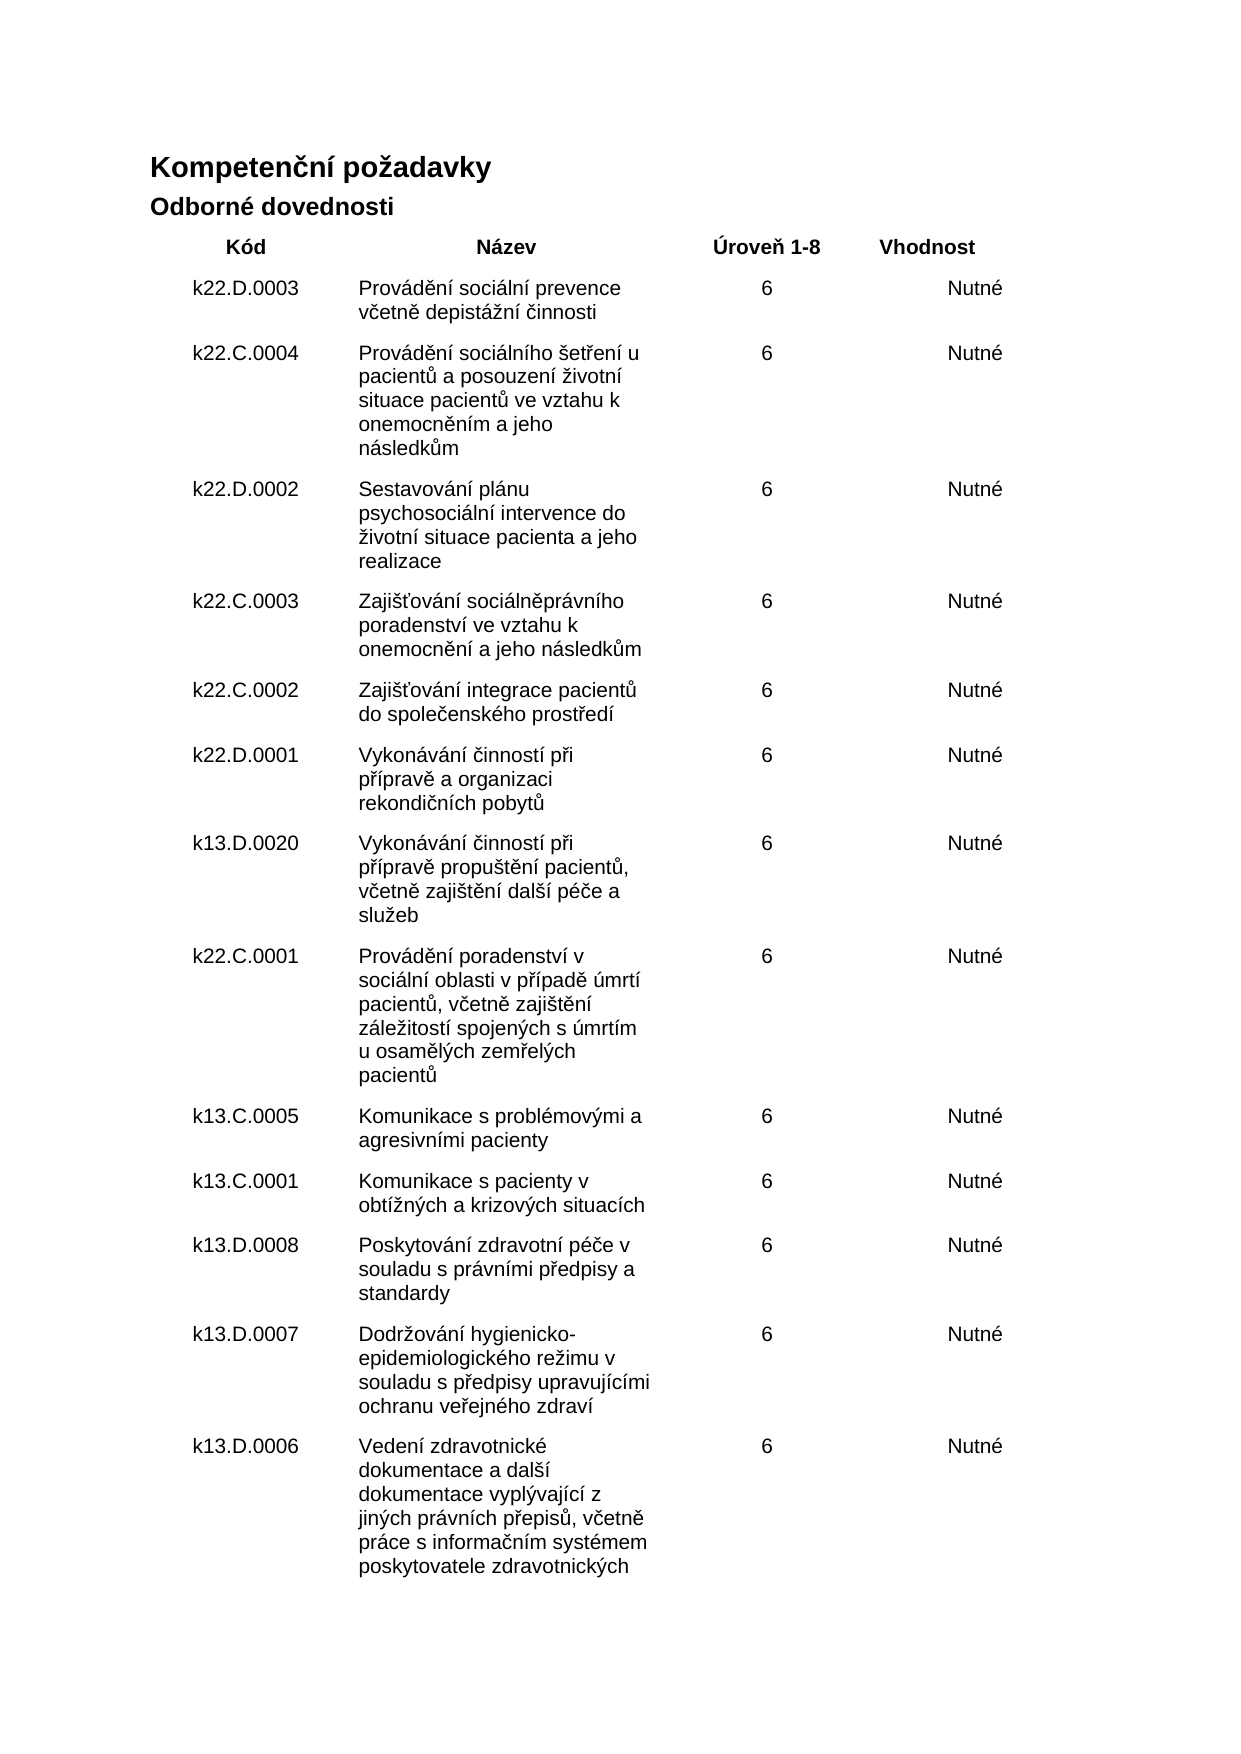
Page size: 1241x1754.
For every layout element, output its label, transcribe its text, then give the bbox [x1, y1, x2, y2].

table_cell Nutné [871, 332, 1079, 468]
table_cell Vykonávání činností při přípravě propuštění pacientů, včetně zajištění další péče a služeb [350, 823, 662, 935]
table_cell 6 [663, 1225, 871, 1313]
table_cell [350, 1426, 662, 1586]
table_cell Komunikace s problémovými a agresivními pacienty [350, 1096, 662, 1160]
table_cell 6 [663, 469, 871, 581]
table_cell Vykonávání činností při přípravě a organizaci rekondičních pobytů [350, 734, 662, 823]
table_cell 6 [663, 268, 871, 332]
table_cell k22.C.0001 [142, 935, 350, 1096]
table_cell 6 [663, 1160, 871, 1225]
table_header Úroveň 1-8 [663, 227, 871, 267]
table_cell 6 [663, 935, 871, 1096]
table_cell Dodržování hygienicko-epidemiologického režimu v souladu s předpisy upravujícími ochranu veřejného zdraví [350, 1313, 662, 1426]
table_cell 6 [663, 1096, 871, 1160]
subtitle Odborné dovednosti [150, 192, 1090, 221]
table_cell k22.D.0003 [142, 268, 350, 332]
table_cell Nutné [871, 469, 1079, 581]
table_cell 6 [663, 581, 871, 669]
table_cell Provádění sociálního šetření u pacientů a posouzení životní situace pacientů ve vztahu k onemocněním a jeho následkům [350, 332, 662, 468]
table_cell 6 [663, 734, 871, 823]
table_cell Nutné [871, 1096, 1079, 1160]
table_header Název [350, 227, 662, 267]
table_cell Nutné [871, 670, 1079, 734]
table_cell k13.D.0008 [142, 1225, 350, 1313]
table_cell Nutné [871, 823, 1079, 935]
table_cell 6 [663, 1426, 871, 1586]
table_cell Nutné [871, 1426, 1079, 1586]
table_cell k13.C.0001 [142, 1160, 350, 1225]
table_cell Provádění poradenství v sociální oblasti v případě úmrtí pacientů, včetně zajištění záležitostí spojených s úmrtím u osamělých zemřelých pacientů [350, 935, 662, 1096]
table_cell 6 [663, 823, 871, 935]
table_cell Nutné [871, 935, 1079, 1096]
table_header Kód [142, 227, 350, 267]
table_cell Nutné [871, 734, 1079, 823]
table_cell Zajišťování integrace pacientů do společenského prostředí [350, 670, 662, 734]
table_cell Zajišťování sociálněprávního poradenství ve vztahu k onemocnění a jeho následkům [350, 581, 662, 669]
table_cell k13.C.0005 [142, 1096, 350, 1160]
table_cell 6 [663, 670, 871, 734]
table_cell k22.C.0003 [142, 581, 350, 669]
table_cell Nutné [871, 1225, 1079, 1313]
subtitle Kompetenční požadavky [150, 150, 1090, 183]
table_cell k22.C.0002 [142, 670, 350, 734]
table_cell Nutné [871, 581, 1079, 669]
table_cell k22.D.0002 [142, 469, 350, 581]
table_cell 6 [663, 332, 871, 468]
table_cell k22.C.0004 [142, 332, 350, 468]
table_cell Poskytování zdravotní péče v souladu s právními předpisy a standardy [350, 1225, 662, 1313]
table_cell Nutné [871, 268, 1079, 332]
table_cell Nutné [871, 1160, 1079, 1225]
table_cell k22.D.0001 [142, 734, 350, 823]
table_cell k13.D.0007 [142, 1313, 350, 1426]
table_cell k13.D.0020 [142, 823, 350, 935]
table_cell 6 [663, 1313, 871, 1426]
table_cell Komunikace s pacienty v obtížných a krizových situacích [350, 1160, 662, 1225]
table_cell Provádění sociální prevence včetně depistážní činnosti [350, 268, 662, 332]
table_cell Nutné [871, 1313, 1079, 1426]
table_cell Sestavování plánu psychosociální intervence do životní situace pacienta a jeho realizace [350, 469, 662, 581]
table_header Vhodnost [871, 227, 1079, 267]
table_cell k13.D.0006 [142, 1426, 350, 1586]
